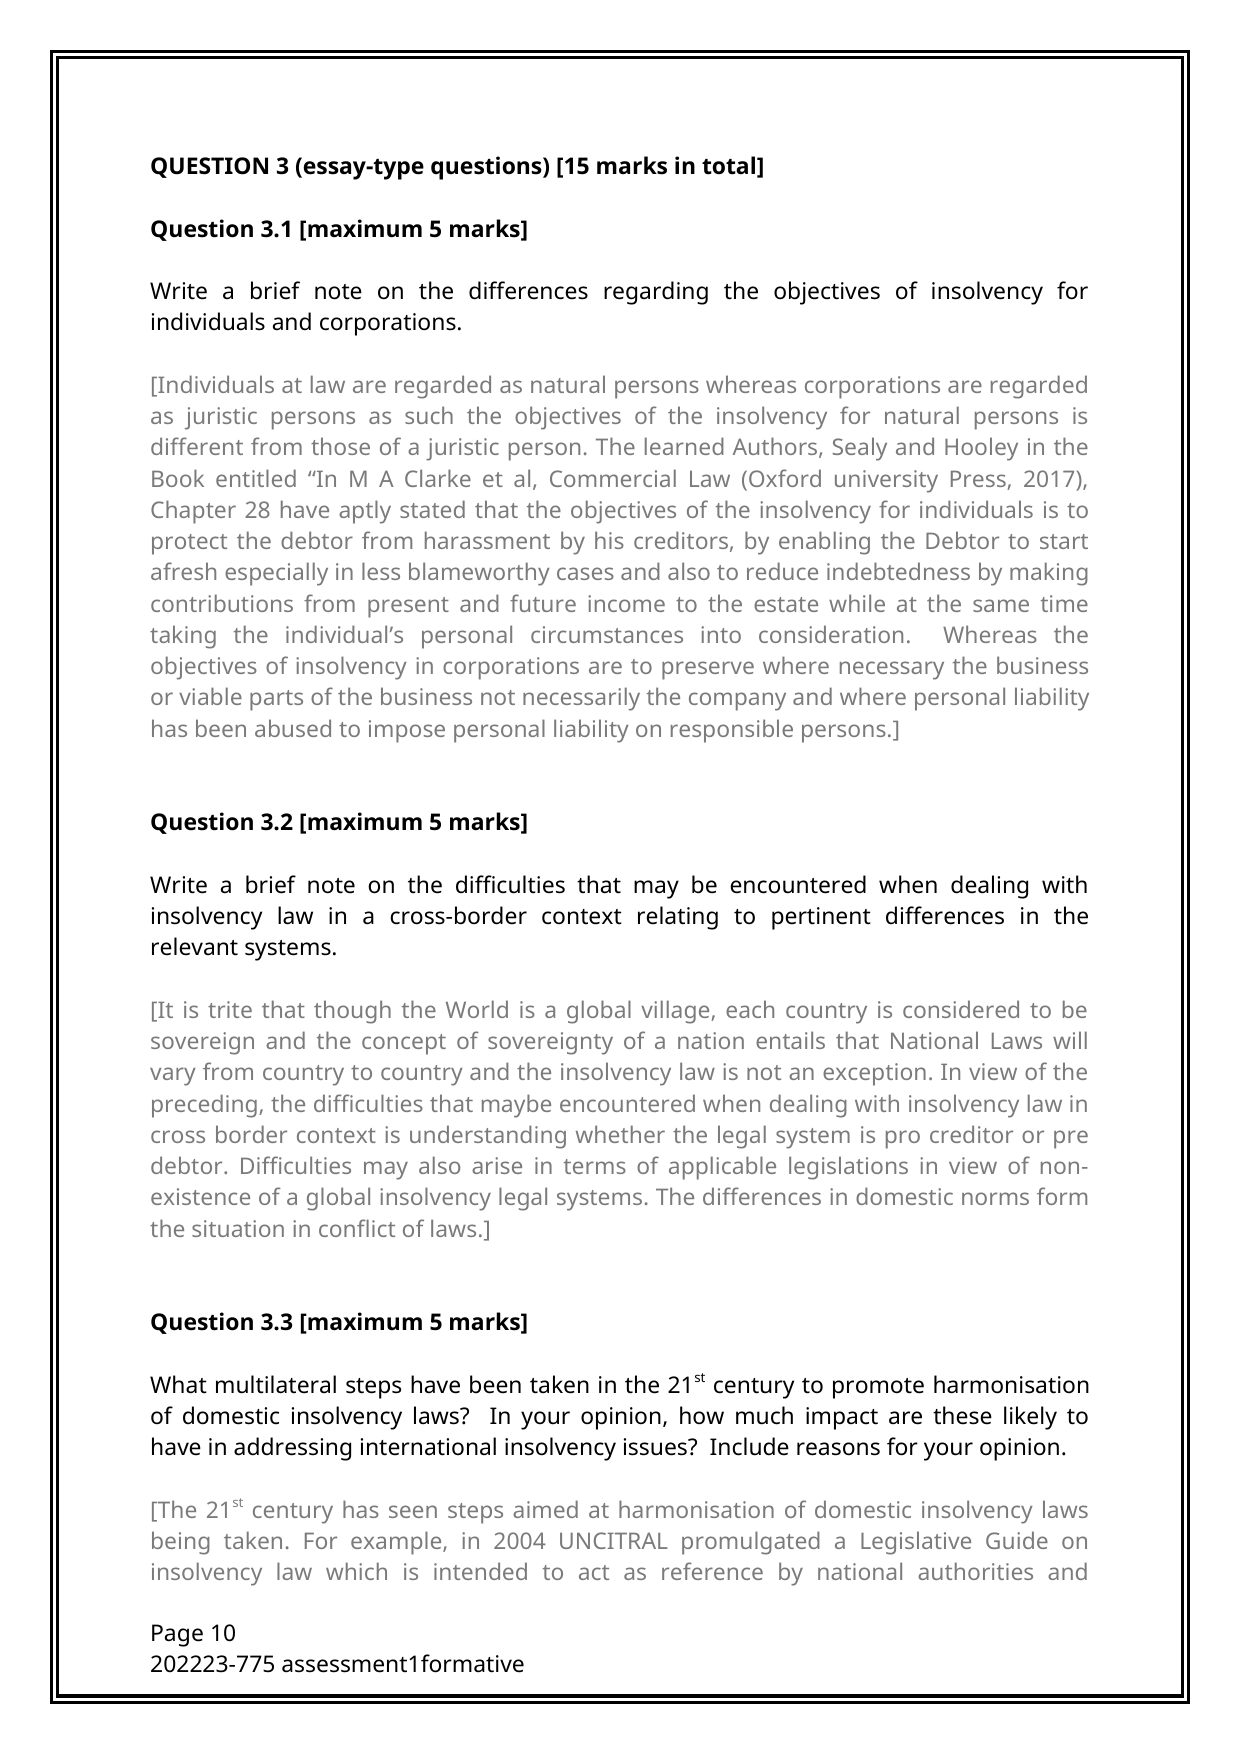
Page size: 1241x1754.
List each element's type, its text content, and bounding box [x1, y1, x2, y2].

text Write a brief note on the differences regarding the objectives of insolvency for individuals and corporations. [150, 275, 1090, 337]
text What multilateral steps have been taken in the 21st century to promote harmonisation of domestic insolvency laws? In your opinion, how much impact are these likely to have in addressing international insolvency issues? Include reasons for your opinion. [150, 1369, 1090, 1462]
text [Individuals at law are regarded as natural persons whereas corporations are regarded as juristic persons as such the objectives of the insolvency for natural persons is different from those of a juristic person. The learned Authors, Sealy and Hooley in the Book entitled “In M A Clarke et al, Commercial Law (Oxford university Press, 2017), Chapter 28 have aptly stated that the objectives of the insolvency for individuals is to protect the debtor from harassment by his creditors, by enabling the Debtor to start afresh especially in less blameworthy cases and also to reduce indebtedness by making contributions from present and future income to the estate while at the same time taking the individual’s personal circumstances into consideration. Whereas the objectives of insolvency in corporations are to preserve where necessary the business or viable parts of the business not necessarily the company and where personal liability has been abused to impose personal liability on responsible persons.] [150, 369, 1090, 744]
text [150, 1494, 1090, 1587]
text Question 3.1 [maximum 5 marks] [150, 212, 1090, 244]
text Question 3.3 [maximum 5 marks] [299, 1306, 1090, 1337]
text Question 3.2 [maximum 5 marks] [150, 806, 1090, 837]
text [It is trite that though the World is a global village, each country is considered to be sovereign and the concept of sovereignty of a nation entails that National Laws will vary from country to country and the insolvency law is not an exception. In view of the preceding, the difficulties that maybe encountered when dealing with insolvency law in cross border context is understanding whether the legal system is pro creditor or pre debtor. Difficulties may also arise in terms of applicable legislations in view of non-existence of a global insolvency legal systems. The differences in domestic norms form the situation in conflict of laws.] [150, 994, 1090, 1244]
text QUESTION 3 (essay-type questions) [15 marks in total] [150, 150, 1090, 181]
text Write a brief note on the difficulties that may be encountered when dealing with insolvency law in a cross-border context relating to pertinent differences in the relevant systems. [150, 869, 1090, 962]
